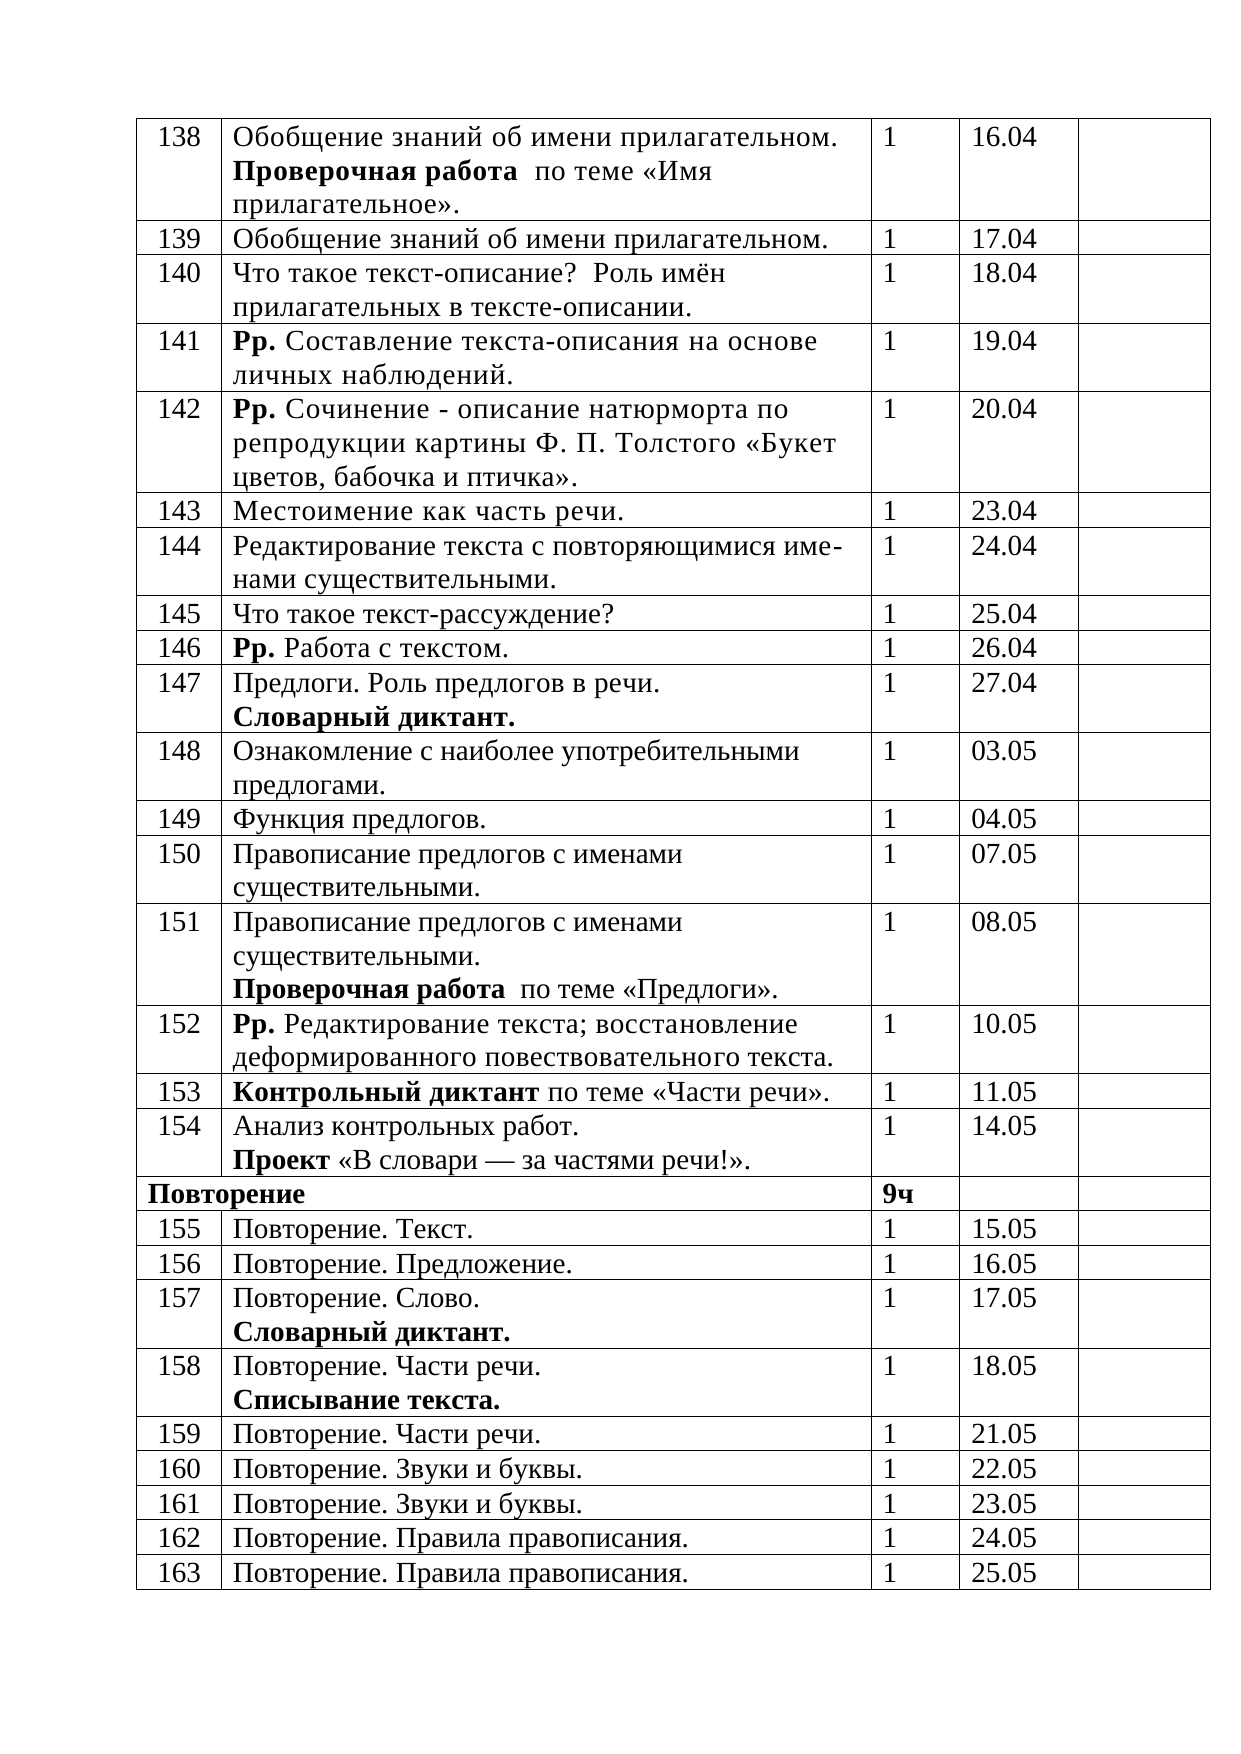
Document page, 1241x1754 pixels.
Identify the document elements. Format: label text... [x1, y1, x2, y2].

table_cell 152 [137, 1006, 221, 1073]
table_cell 143 [137, 493, 221, 527]
table_cell 16.04 [960, 119, 1078, 220]
table_cell 1 [872, 1417, 959, 1450]
table_cell 155 [137, 1211, 221, 1245]
table_cell 1 [872, 1109, 959, 1176]
table_cell 1 [872, 904, 959, 1005]
table_cell 1 [872, 1006, 959, 1073]
table_cell [1079, 904, 1210, 1005]
table_cell 15.05 [960, 1211, 1078, 1245]
table_cell Рр. Сочинение - описание натюрморта по репродукции картины Ф. П. Толстого «Букет цветов, бабочка и птичка». [222, 392, 871, 492]
table_cell Повторение. Правила правописания. [222, 1555, 871, 1588]
table_cell Рр. Редактирование текста; восстановление деформированного повествовательного текста. [222, 1006, 871, 1073]
table_cell [1079, 1246, 1210, 1279]
table_cell Повторение. Звуки и буквы. [222, 1451, 871, 1485]
table_cell 24.05 [960, 1520, 1078, 1554]
table_cell [1079, 1451, 1210, 1485]
table_cell 26.04 [960, 631, 1078, 664]
table_cell 150 [137, 836, 221, 903]
table_cell [1079, 255, 1210, 322]
table_cell [1079, 596, 1210, 629]
table_cell Правописание предлогов с именами существительными. [222, 836, 871, 903]
table_cell [1079, 528, 1210, 595]
table_cell 03.05 [960, 733, 1078, 800]
table_cell [1079, 1280, 1210, 1347]
table_cell Что такое текст-описание? Роль имён прилагательных в тексте-описании. [222, 255, 871, 322]
table_cell 1 [872, 836, 959, 903]
table_cell 08.05 [960, 904, 1078, 1005]
table_cell 1 [872, 596, 959, 629]
table_cell 148 [137, 733, 221, 800]
table_cell 1 [872, 1280, 959, 1347]
table_cell 1 [872, 324, 959, 391]
table_cell Рр. Составление текста-описания на основе личных наблюдений. [222, 324, 871, 391]
table_cell [1079, 1520, 1210, 1554]
table_cell [1079, 1109, 1210, 1176]
table_cell Редактирование текста с повторяющимися именами существительными. [222, 528, 871, 595]
table_cell 156 [137, 1246, 221, 1279]
table_cell 04.05 [960, 801, 1078, 835]
table_cell 1 [872, 1211, 959, 1245]
table_cell Функция предлогов. [222, 801, 871, 835]
table_cell 162 [137, 1520, 221, 1554]
table_cell 1 [872, 801, 959, 835]
table_cell 17.05 [960, 1280, 1078, 1347]
table_cell [960, 1177, 1078, 1210]
table_cell Правописание предлогов с именами существительными. Проверочная работа по теме «Предлоги». [222, 904, 871, 1005]
table_cell 22.05 [960, 1451, 1078, 1485]
table_cell 19.04 [960, 324, 1078, 391]
table_cell 158 [137, 1349, 221, 1416]
table_cell Повторение. Части речи. Списывание текста. [222, 1349, 871, 1416]
table_cell 141 [137, 324, 221, 391]
table_cell [1079, 1349, 1210, 1416]
table_cell 1 [872, 255, 959, 322]
table_cell Повторение. Правила правописания. [222, 1520, 871, 1554]
table_cell 14.05 [960, 1109, 1078, 1176]
table_cell 149 [137, 801, 221, 835]
table_cell 160 [137, 1451, 221, 1485]
table_cell 1 [872, 528, 959, 595]
table_cell 159 [137, 1417, 221, 1450]
table_cell 23.04 [960, 493, 1078, 527]
table_cell 1 [872, 733, 959, 800]
table_cell Повторение. Части речи. [222, 1417, 871, 1450]
table_cell 138 [137, 119, 221, 220]
table_cell 1 [872, 1451, 959, 1485]
table_cell 1 [872, 119, 959, 220]
table_cell 161 [137, 1486, 221, 1519]
table_cell [1079, 119, 1210, 220]
table_cell 25.04 [960, 596, 1078, 629]
table_cell 24.04 [960, 528, 1078, 595]
table_cell 163 [137, 1555, 221, 1588]
table_cell 11.05 [960, 1074, 1078, 1107]
table_cell 25.05 [960, 1555, 1078, 1588]
table_cell [1079, 665, 1210, 732]
table_cell [1079, 1006, 1210, 1073]
table_cell [1079, 324, 1210, 391]
table_cell 1 [872, 665, 959, 732]
table_cell 1 [872, 392, 959, 492]
table_cell 1 [872, 631, 959, 664]
table_cell 1 [872, 1520, 959, 1554]
table_cell 1 [872, 1246, 959, 1279]
table_cell [1079, 1555, 1210, 1588]
table_cell Контрольный диктант по теме «Части речи». [222, 1074, 871, 1107]
table_cell 157 [137, 1280, 221, 1347]
table_cell 142 [137, 392, 221, 492]
table_cell 154 [137, 1109, 221, 1176]
table_cell 151 [137, 904, 221, 1005]
table_cell Повторение [137, 1177, 871, 1210]
table_cell 147 [137, 665, 221, 732]
table_cell [1079, 221, 1210, 254]
table_cell [1079, 1486, 1210, 1519]
table_cell 20.04 [960, 392, 1078, 492]
table_cell [1079, 1074, 1210, 1107]
table_cell Обобщение знаний об имени прилагательном. [222, 221, 871, 254]
table_cell 1 [872, 1074, 959, 1107]
table_cell Рр. Работа с текстом. [222, 631, 871, 664]
table_cell 10.05 [960, 1006, 1078, 1073]
table_cell [1079, 493, 1210, 527]
table_cell 140 [137, 255, 221, 322]
table_cell 139 [137, 221, 221, 254]
table_cell 07.05 [960, 836, 1078, 903]
table_cell 1 [872, 1349, 959, 1416]
table_cell [1079, 1177, 1210, 1210]
table_cell 1 [872, 493, 959, 527]
table_cell [1079, 733, 1210, 800]
table_cell [1079, 392, 1210, 492]
table_cell Повторение. Звуки и буквы. [222, 1486, 871, 1519]
table_cell Повторение. Предложение. [222, 1246, 871, 1279]
table_cell Что такое текст-рассуждение? [222, 596, 871, 629]
table_cell 16.05 [960, 1246, 1078, 1279]
table_cell 144 [137, 528, 221, 595]
table_cell 153 [137, 1074, 221, 1107]
table_cell 18.05 [960, 1349, 1078, 1416]
table_cell 146 [137, 631, 221, 664]
table_cell Местоимение как часть речи. [222, 493, 871, 527]
table_cell Ознакомление с наиболее употребительными предлогами. [222, 733, 871, 800]
table_cell Повторение. Текст. [222, 1211, 871, 1245]
table_cell 9ч [872, 1177, 959, 1210]
table_cell 1 [872, 1555, 959, 1588]
table_cell Повторение. Слово. Словарный диктант. [222, 1280, 871, 1347]
table_cell [1079, 631, 1210, 664]
table_cell Обобщение знаний об имени прилагательном. Проверочная работа по теме «Имя прилагательное». [222, 119, 871, 220]
table_cell 18.04 [960, 255, 1078, 322]
table_cell [1079, 1211, 1210, 1245]
table_cell Анализ контрольных работ. Проект «В словари — за частями речи!». [222, 1109, 871, 1176]
table_cell 1 [872, 1486, 959, 1519]
table_cell 1 [872, 221, 959, 254]
table_cell [1079, 801, 1210, 835]
table_cell [1079, 836, 1210, 903]
table_cell 27.04 [960, 665, 1078, 732]
table_cell 21.05 [960, 1417, 1078, 1450]
table_cell 17.04 [960, 221, 1078, 254]
table_cell 145 [137, 596, 221, 629]
table_cell Предлоги. Роль предлогов в речи. Словарный диктант. [222, 665, 871, 732]
table_cell 23.05 [960, 1486, 1078, 1519]
table_cell [1079, 1417, 1210, 1450]
